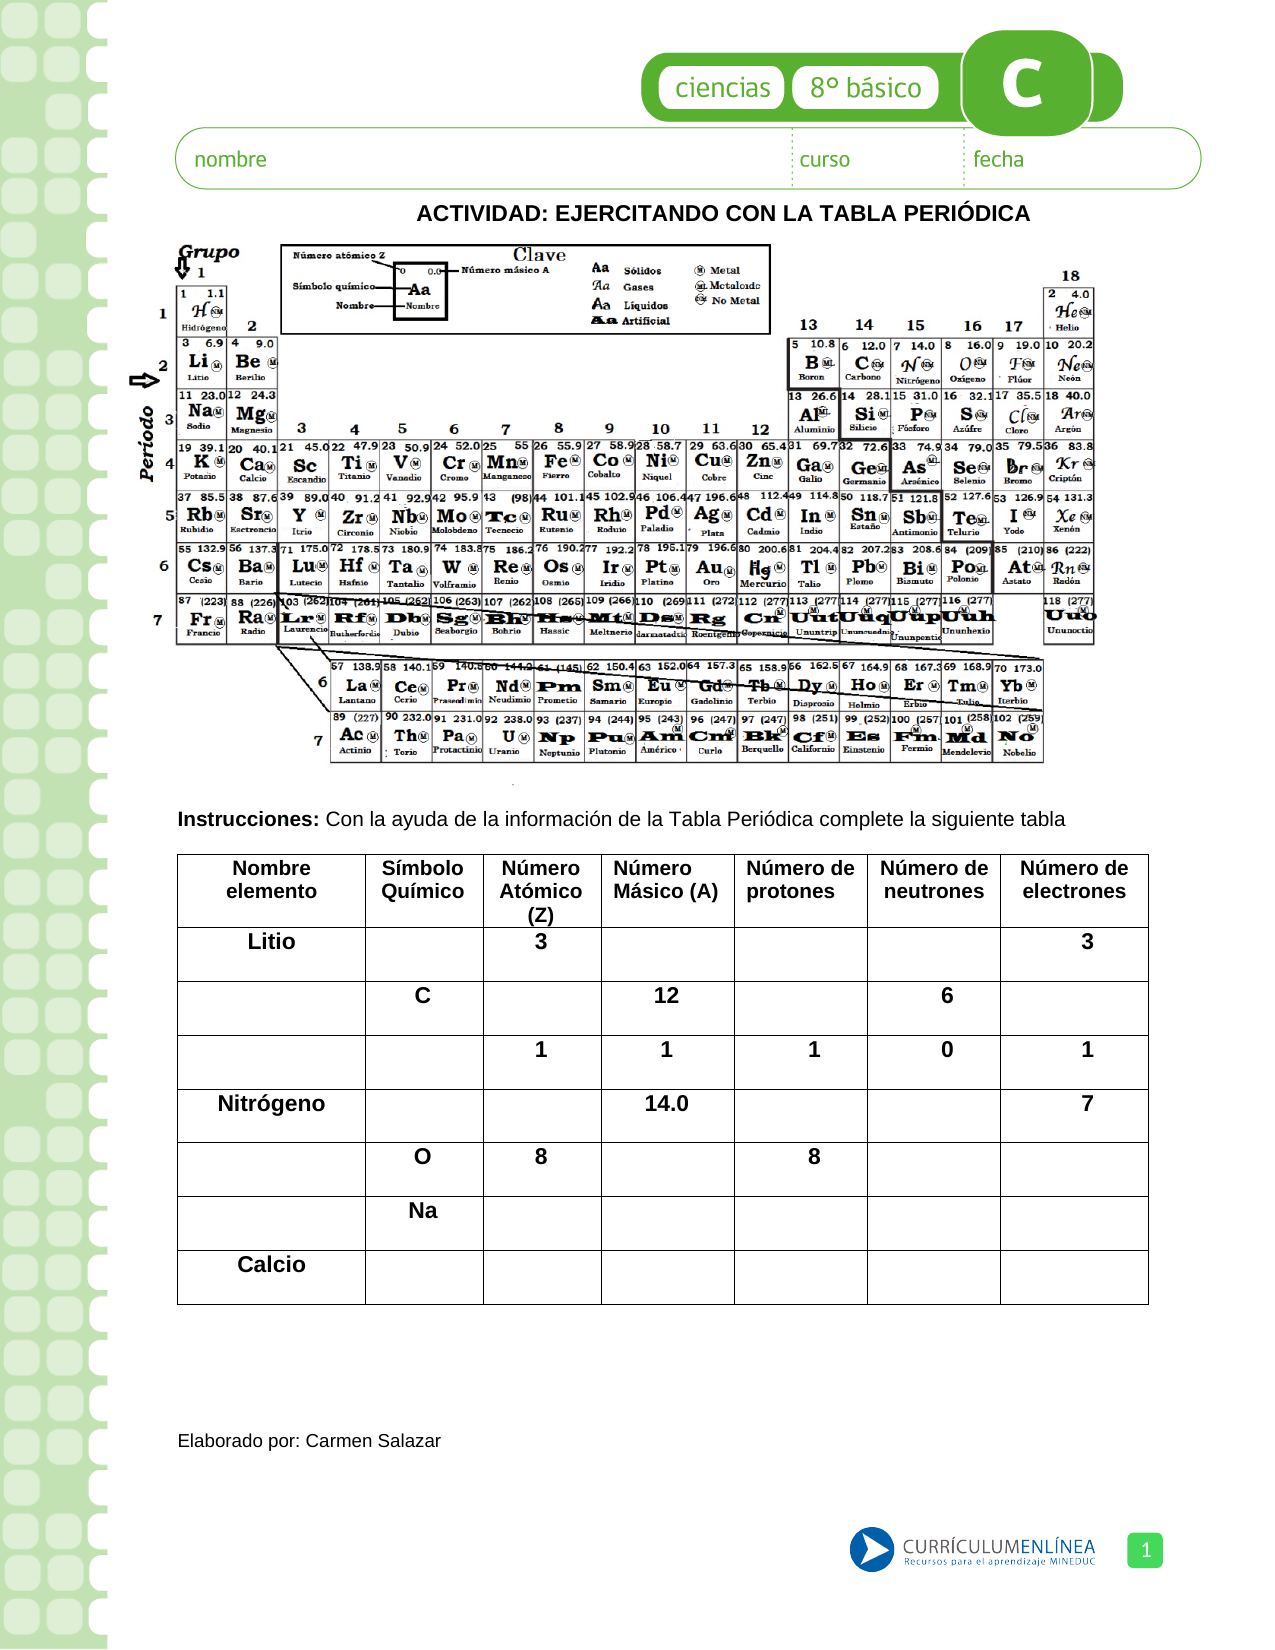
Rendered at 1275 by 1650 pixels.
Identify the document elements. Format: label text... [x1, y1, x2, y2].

table_cell [484, 1197, 601, 1250]
table_cell [178, 1143, 365, 1196]
picture [121, 244, 1269, 868]
table_cell [602, 1143, 734, 1196]
table_cell [1001, 1197, 1148, 1250]
table_cell Litio [178, 928, 365, 981]
table_cell O [366, 1143, 483, 1196]
table_cell 6 [868, 982, 1000, 1035]
table_cell 12 [602, 982, 734, 1035]
table_cell [484, 1090, 601, 1142]
table_cell 0 [868, 1036, 1000, 1088]
table_cell [602, 1251, 734, 1303]
table_cell 8 [484, 1143, 601, 1196]
table_cell [868, 1090, 1000, 1142]
table_cell [735, 1090, 867, 1142]
table_cell 7 [1001, 1090, 1148, 1142]
table_cell [178, 1036, 365, 1088]
table_header Número de electrones [1001, 855, 1148, 927]
table_cell [1001, 982, 1148, 1035]
table_cell [735, 928, 867, 981]
table_cell C [366, 982, 483, 1035]
table_header Número de protones [735, 855, 867, 927]
picture [173, 25, 1204, 192]
table_cell [868, 928, 1000, 981]
table_cell 1 [484, 1036, 601, 1088]
table_cell 1 [602, 1036, 734, 1088]
table_cell [366, 928, 483, 981]
table_header Número Atómico (Z) [484, 855, 601, 927]
table_cell [1001, 1251, 1148, 1303]
table_cell Na [366, 1197, 483, 1250]
table_cell [366, 1090, 483, 1142]
table_cell [735, 982, 867, 1035]
table_cell Nitrógeno [178, 1090, 365, 1142]
table_header Número de neutrones [868, 855, 1000, 927]
picture [0, 0, 108, 1650]
table_cell [178, 982, 365, 1035]
table_cell 8 [735, 1143, 867, 1196]
table_cell 1 [1001, 1036, 1148, 1088]
table_cell 14.0 [602, 1090, 734, 1142]
table_cell [868, 1251, 1000, 1303]
table_cell [735, 1251, 867, 1303]
table_cell Calcio [178, 1251, 365, 1303]
table_cell [602, 1197, 734, 1250]
table_cell [366, 1036, 483, 1088]
table_cell [1001, 1143, 1148, 1196]
table_cell [735, 1197, 867, 1250]
table_cell [484, 1251, 601, 1303]
table_cell [602, 928, 734, 981]
table_cell [868, 1143, 1000, 1196]
table_cell 3 [1001, 928, 1148, 981]
table_cell [366, 1251, 483, 1303]
table_cell 3 [484, 928, 601, 981]
table_header Símbolo Químico [366, 855, 483, 927]
table_cell [178, 1197, 365, 1250]
table_cell [484, 982, 601, 1035]
text ACTIVIDAD: EJERCITANDO CON LA TABLA PERIÓDICA [177, 200, 1270, 227]
table_header Número Másico (A) [602, 855, 734, 927]
table_header Nombre elemento [178, 855, 365, 927]
text Elaborado por: Carmen Salazar [177, 1429, 1270, 1451]
table_cell 1 [735, 1036, 867, 1088]
picture [848, 1523, 1100, 1575]
table_cell [868, 1197, 1000, 1250]
text Instrucciones: Con la ayuda de la información de la Tabla Periódica complete la siguiente tabla [177, 806, 1270, 830]
